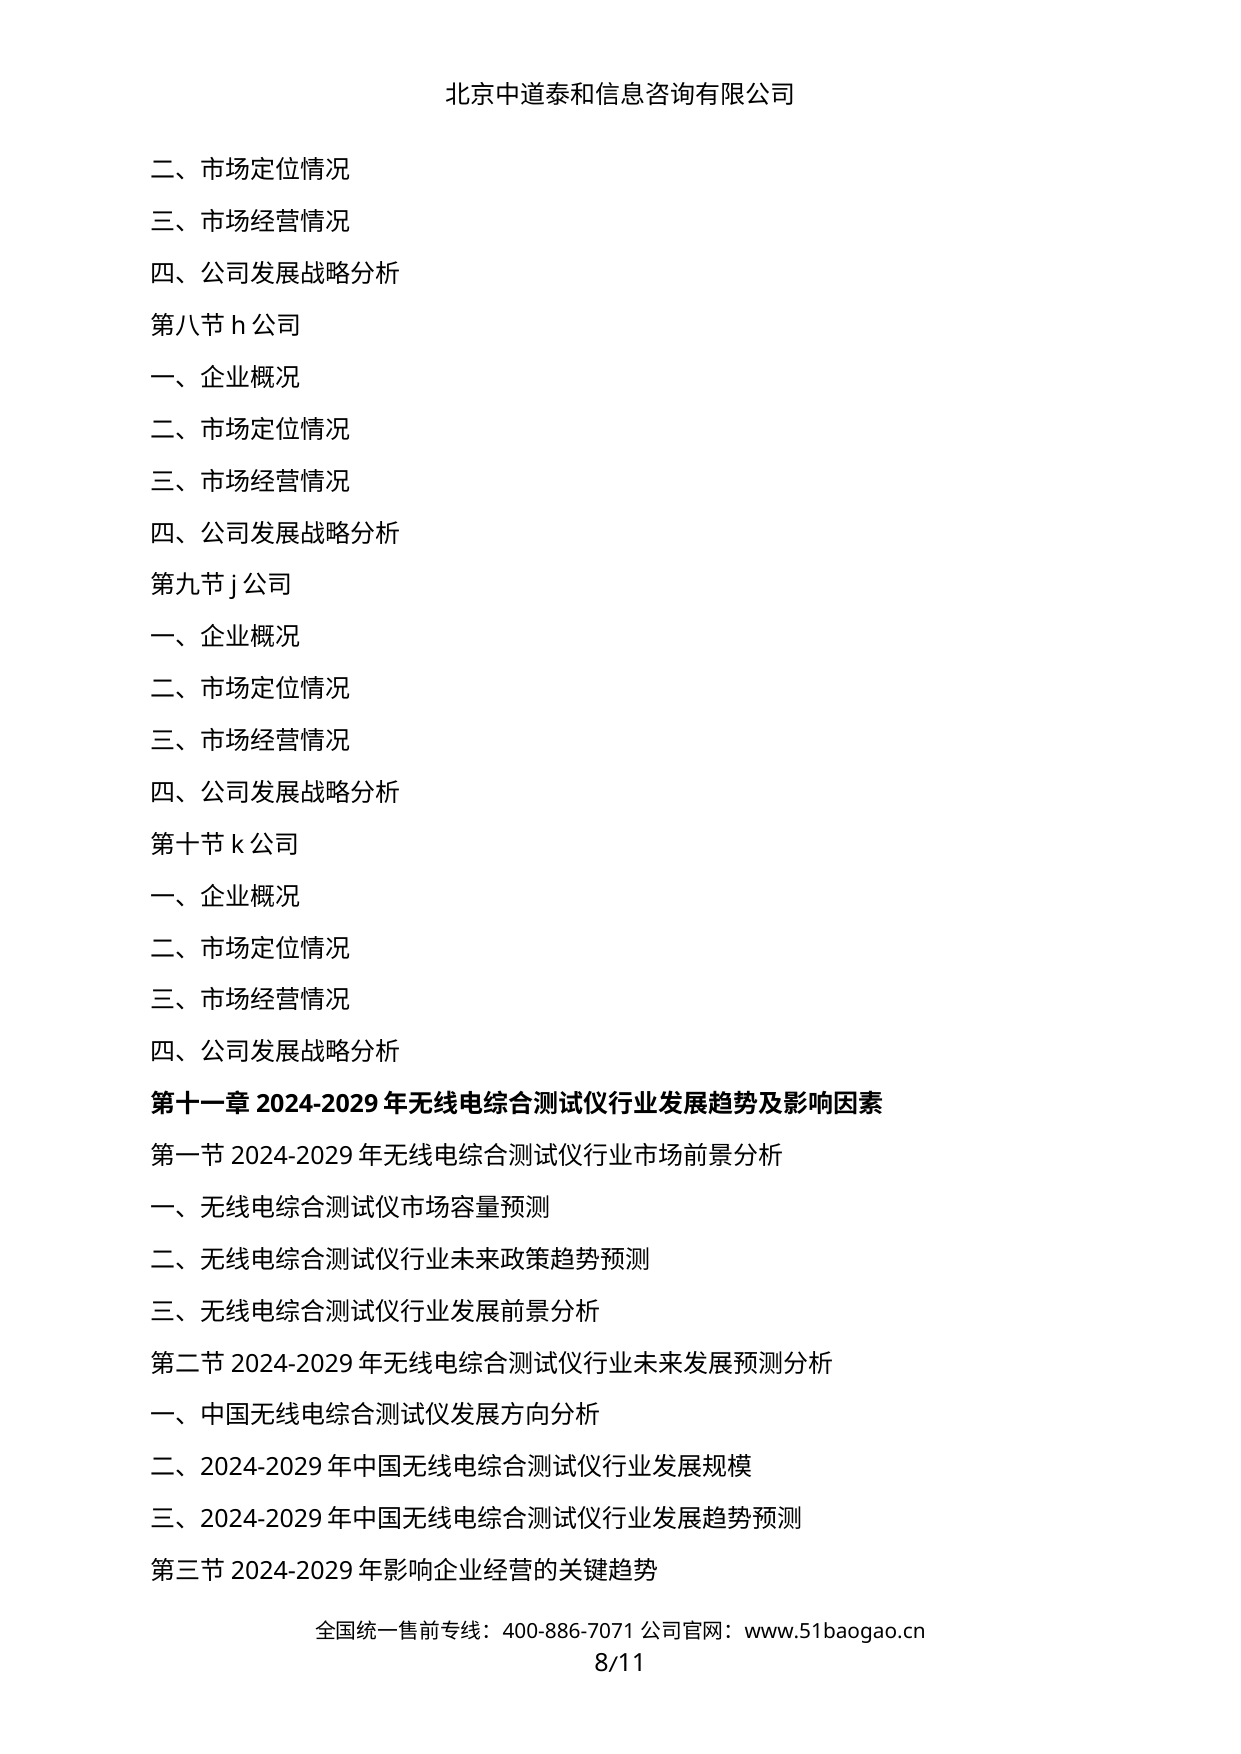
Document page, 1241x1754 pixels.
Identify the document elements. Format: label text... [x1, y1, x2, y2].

text 二、2024-2029年中国无线电综合测试仪行业发展规模 [150, 1447, 1090, 1483]
text 三、市场经营情况 [150, 721, 1090, 757]
text 一、企业概况 [150, 876, 1090, 912]
text 第十一章 2024-2029年无线电综合测试仪行业发展趋势及影响因素 [150, 1084, 1090, 1120]
text 第十节 k公司 [150, 824, 1090, 861]
text 二、市场定位情况 [150, 150, 1090, 186]
text 一、无线电综合测试仪市场容量预测 [150, 1187, 1090, 1224]
text 四、公司发展战略分析 [150, 772, 1090, 809]
text 三、2024-2029年中国无线电综合测试仪行业发展趋势预测 [150, 1499, 1090, 1535]
text 二、市场定位情况 [150, 669, 1090, 705]
text 四、公司发展战略分析 [150, 254, 1090, 290]
text 二、市场定位情况 [150, 928, 1090, 964]
text 一、中国无线电综合测试仪发展方向分析 [150, 1395, 1090, 1431]
text 第九节 j公司 [150, 565, 1090, 601]
text 第二节 2024-2029年无线电综合测试仪行业未来发展预测分析 [150, 1343, 1090, 1379]
text 二、市场定位情况 [150, 409, 1090, 446]
text 第八节 h公司 [150, 306, 1090, 342]
text 第三节 2024-2029年影响企业经营的关键趋势 [150, 1551, 1090, 1587]
text 四、公司发展战略分析 [150, 1032, 1090, 1068]
text 三、无线电综合测试仪行业发展前景分析 [150, 1291, 1090, 1327]
text 三、市场经营情况 [150, 980, 1090, 1016]
text 三、市场经营情况 [150, 461, 1090, 497]
text 一、企业概况 [150, 617, 1090, 653]
text 二、无线电综合测试仪行业未来政策趋势预测 [150, 1239, 1090, 1276]
text 第一节 2024-2029年无线电综合测试仪行业市场前景分析 [150, 1136, 1090, 1172]
text 四、公司发展战略分析 [150, 513, 1090, 549]
text 三、市场经营情况 [150, 202, 1090, 238]
text 一、企业概况 [150, 357, 1090, 394]
